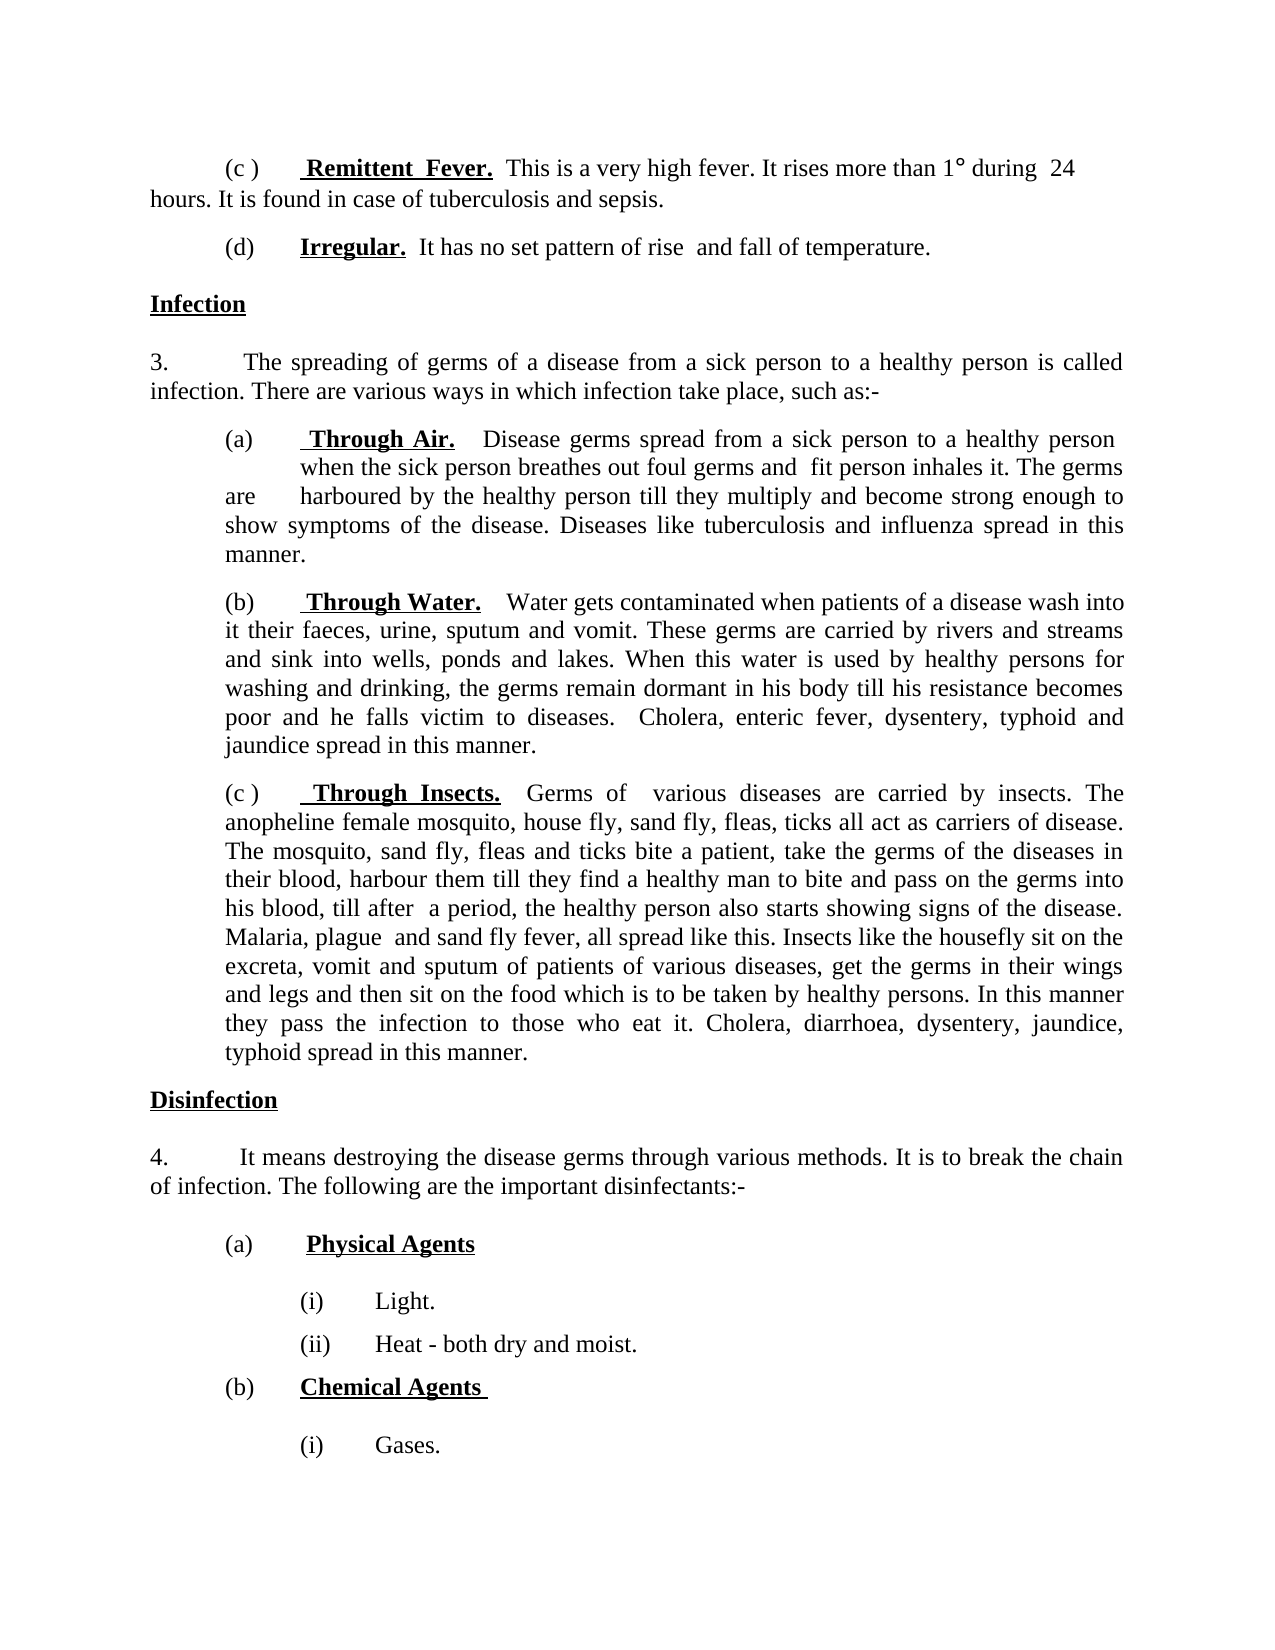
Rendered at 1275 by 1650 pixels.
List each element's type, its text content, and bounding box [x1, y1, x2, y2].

text (c ) Through Insects. Germs of various diseases are carried by insects. The anopheline female mosquito, house fly, sand fly, fleas, ticks all act as carriers of disease. The mosquito, sand fly, fleas and ticks bite a patient, take the germs of the diseases in their blood, harbour them till they find a healthy man to bite and pass on the germs into his blood, till after a period, the healthy person also starts showing signs of the disease. Malaria, plague and sand fly fever, all spread like this. Insects like the housefly sit on the excreta, vomit and sputum of patients of various diseases, get the germs in their wings and legs and then sit on the food which is to be taken by healthy persons. In this manner they pass the infection to those who eat it. Cholera, diarrhoea, dysentery, jaundice, typhoid spread in this manner. [225, 778, 1125, 1066]
text (d) Irregular. It has no set pattern of rise and fall of temperature. [150, 232, 1125, 261]
text (i) Gases. [150, 1430, 1125, 1459]
text (a) Through Air. Disease germs spread from a sick person to a healthy person when the sick person breathes out foul germs and fit person inhales it. The germs are harboured by the healthy person till they multiply and become strong enough to show symptoms of the disease. Diseases like tuberculosis and influenza spread in this manner. [225, 424, 1125, 567]
text (b) Through Water. Water gets contaminated when patients of a disease wash into it their faeces, urine, sputum and vomit. These germs are carried by rivers and streams and sink into wells, ponds and lakes. When this water is used by healthy persons for washing and drinking, the germs remain dormant in his body till his resistance becomes poor and he falls victim to diseases. Cholera, enteric fever, dysentery, typhoid and jaundice spread in this manner. [225, 587, 1125, 759]
text Disinfection [150, 1085, 1125, 1114]
text (i) Light. [150, 1286, 1125, 1315]
text (ii) Heat - both dry and moist. [150, 1329, 1125, 1358]
text (b) Chemical Agents [150, 1372, 1125, 1401]
text 4. It means destroying the disease germs through various methods. It is to break the chain of infection. The following are the important disinfectants:- [150, 1142, 1125, 1200]
text (c ) Remittent Fever. This is a very high fever. It rises more than 1° during 24 hours. It is found in case of tuberculosis and sepsis. [150, 150, 1125, 213]
text 3. The spreading of germs of a disease from a sick person to a healthy person is called infection. There are various ways in which infection take place, such as:- [150, 347, 1125, 404]
text Infection [150, 289, 1125, 318]
text (a) Physical Agents [150, 1229, 1125, 1257]
